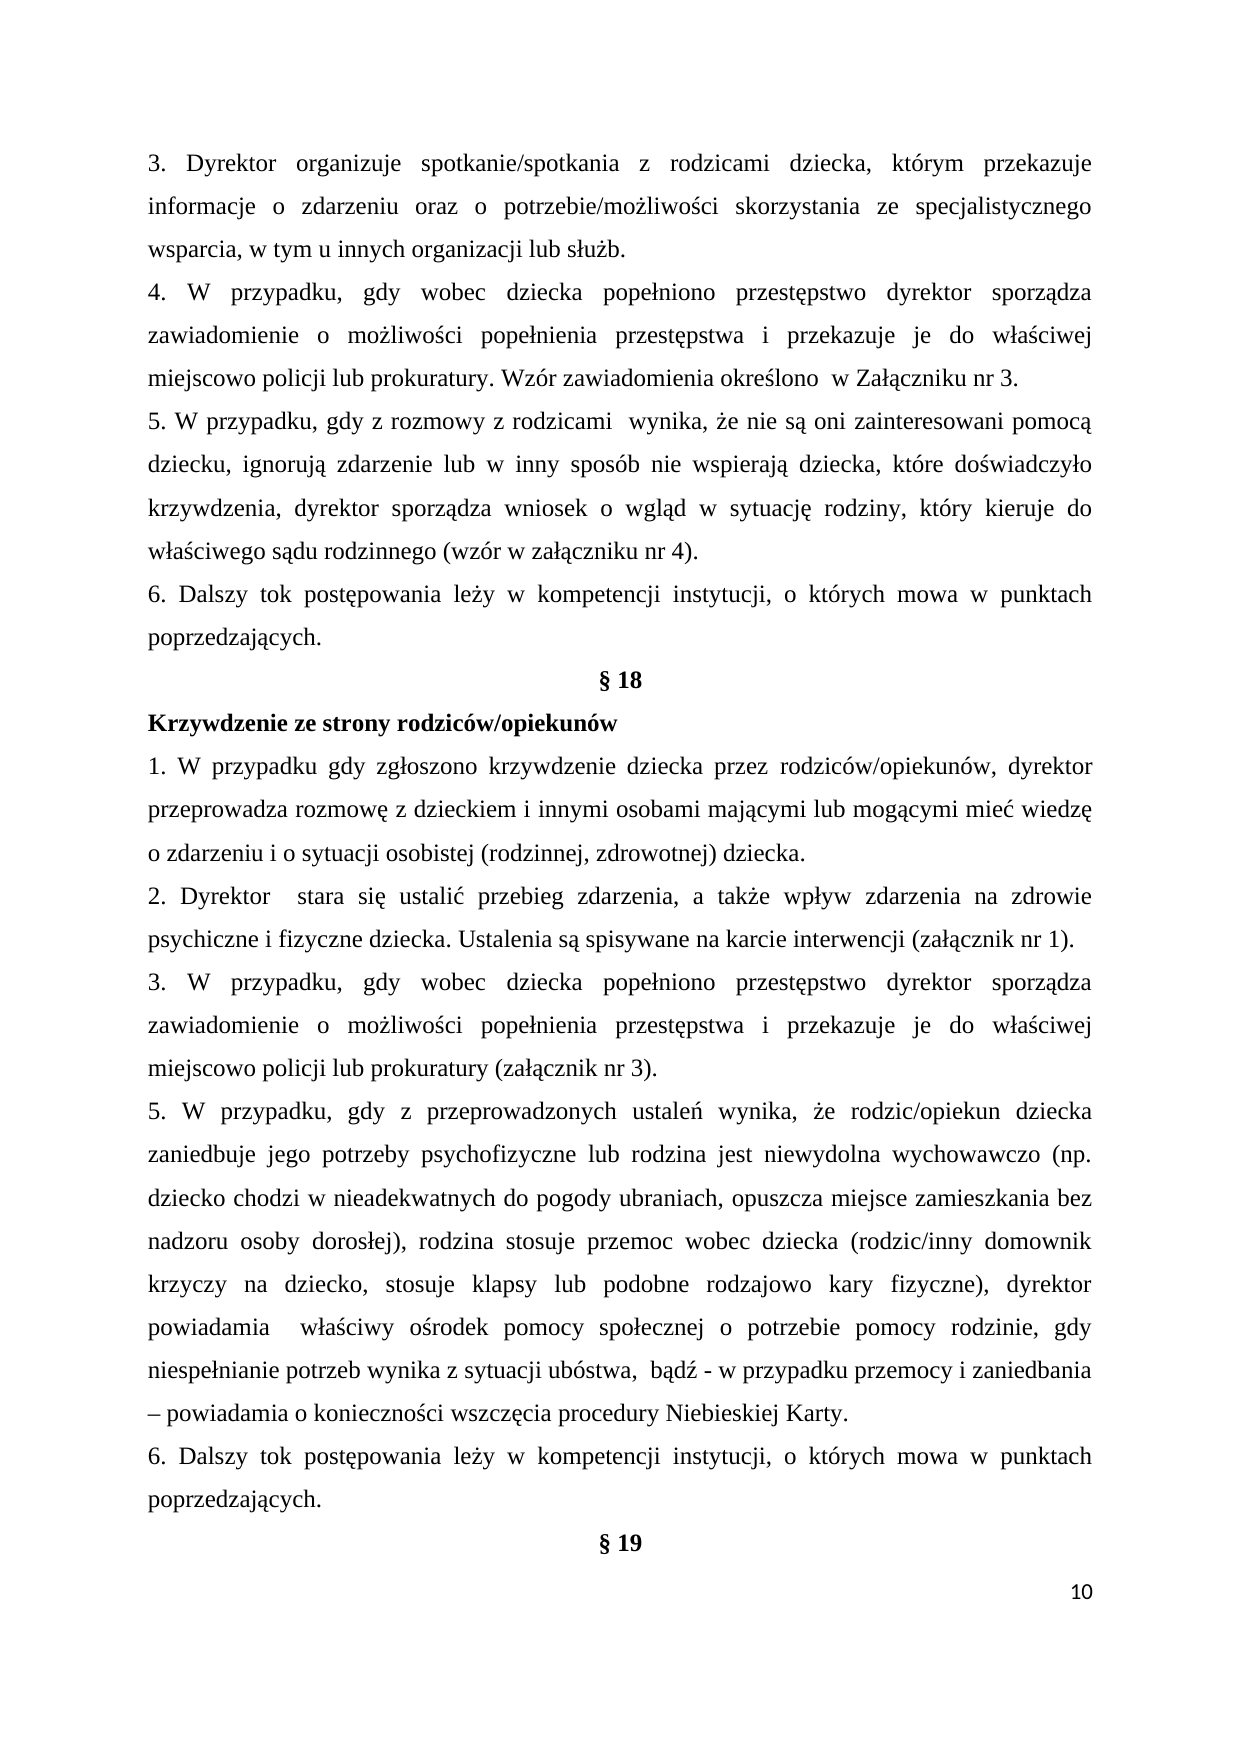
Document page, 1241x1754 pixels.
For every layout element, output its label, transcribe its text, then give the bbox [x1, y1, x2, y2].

text 5. W przypadku, gdy z przeprowadzonych ustaleń wynika, że rodzic/opiekun dziecka zaniedbuje jego potrzeby psychofizyczne lub rodzina jest niewydolna wychowawczo (np. dziecko chodzi w nieadekwatnych do pogody ubraniach, opuszcza miejsce zamieszkania bez nadzoru osoby dorosłej), rodzina stosuje przemoc wobec dziecka (rodzic/inny domownik krzyczy na dziecko, stosuje klapsy lub podobne rodzajowo kary fizyczne), dyrektor powiadamia właściwy ośrodek pomocy społecznej o potrzebie pomocy rodzinie, gdy niespełnianie potrzeb wynika z sytuacji ubóstwa, bądź - w przypadku przemocy i zaniedbania – powiadamia o konieczności wszczęcia procedury Niebieskiej Karty. [148, 1096, 1093, 1427]
text Krzywdzenie ze strony rodziców/opiekunów [148, 708, 1093, 737]
text § 18 [148, 665, 1093, 694]
text 6. Dalszy tok postępowania leży w kompetencji instytucji, o których mowa w punktach poprzedzających. [148, 1441, 1093, 1513]
text 4. W przypadku, gdy wobec dziecka popełniono przestępstwo dyrektor sporządza zawiadomienie o możliwości popełnienia przestępstwa i przekazuje je do właściwej miejscowo policji lub prokuratury. Wzór zawiadomienia określono w Załączniku nr 3. [148, 277, 1093, 392]
text § 19 [148, 1528, 1093, 1556]
text 6. Dalszy tok postępowania leży w kompetencji instytucji, o których mowa w punktach poprzedzających. [148, 579, 1093, 651]
text 2. Dyrektor stara się ustalić przebieg zdarzenia, a także wpływ zdarzenia na zdrowie psychiczne i fizyczne dziecka. Ustalenia są spisywane na karcie interwencji (załącznik nr 1). [148, 881, 1093, 953]
text 5. W przypadku, gdy z rozmowy z rodzicami wynika, że nie są oni zainteresowani pomocą dziecku, ignorują zdarzenie lub w inny sposób nie wspierają dziecka, które doświadczyło krzywdzenia, dyrektor sporządza wniosek o wgląd w sytuację rodziny, który kieruje do właściwego sądu rodzinnego (wzór w załączniku nr 4). [148, 406, 1093, 564]
text 3. Dyrektor organizuje spotkanie/spotkania z rodzicami dziecka, którym przekazuje informacje o zdarzeniu oraz o potrzebie/możliwości skorzystania ze specjalistycznego wsparcia, w tym u innych organizacji lub służb. [148, 148, 1093, 263]
text 1. W przypadku gdy zgłoszono krzywdzenie dziecka przez rodziców/opiekunów, dyrektor przeprowadza rozmowę z dzieckiem i innymi osobami mającymi lub mogącymi mieć wiedzę o zdarzeniu i o sytuacji osobistej (rodzinnej, zdrowotnej) dziecka. [148, 751, 1093, 866]
text 3. W przypadku, gdy wobec dziecka popełniono przestępstwo dyrektor sporządza zawiadomienie o możliwości popełnienia przestępstwa i przekazuje je do właściwej miejscowo policji lub prokuratury (załącznik nr 3). [148, 967, 1093, 1082]
